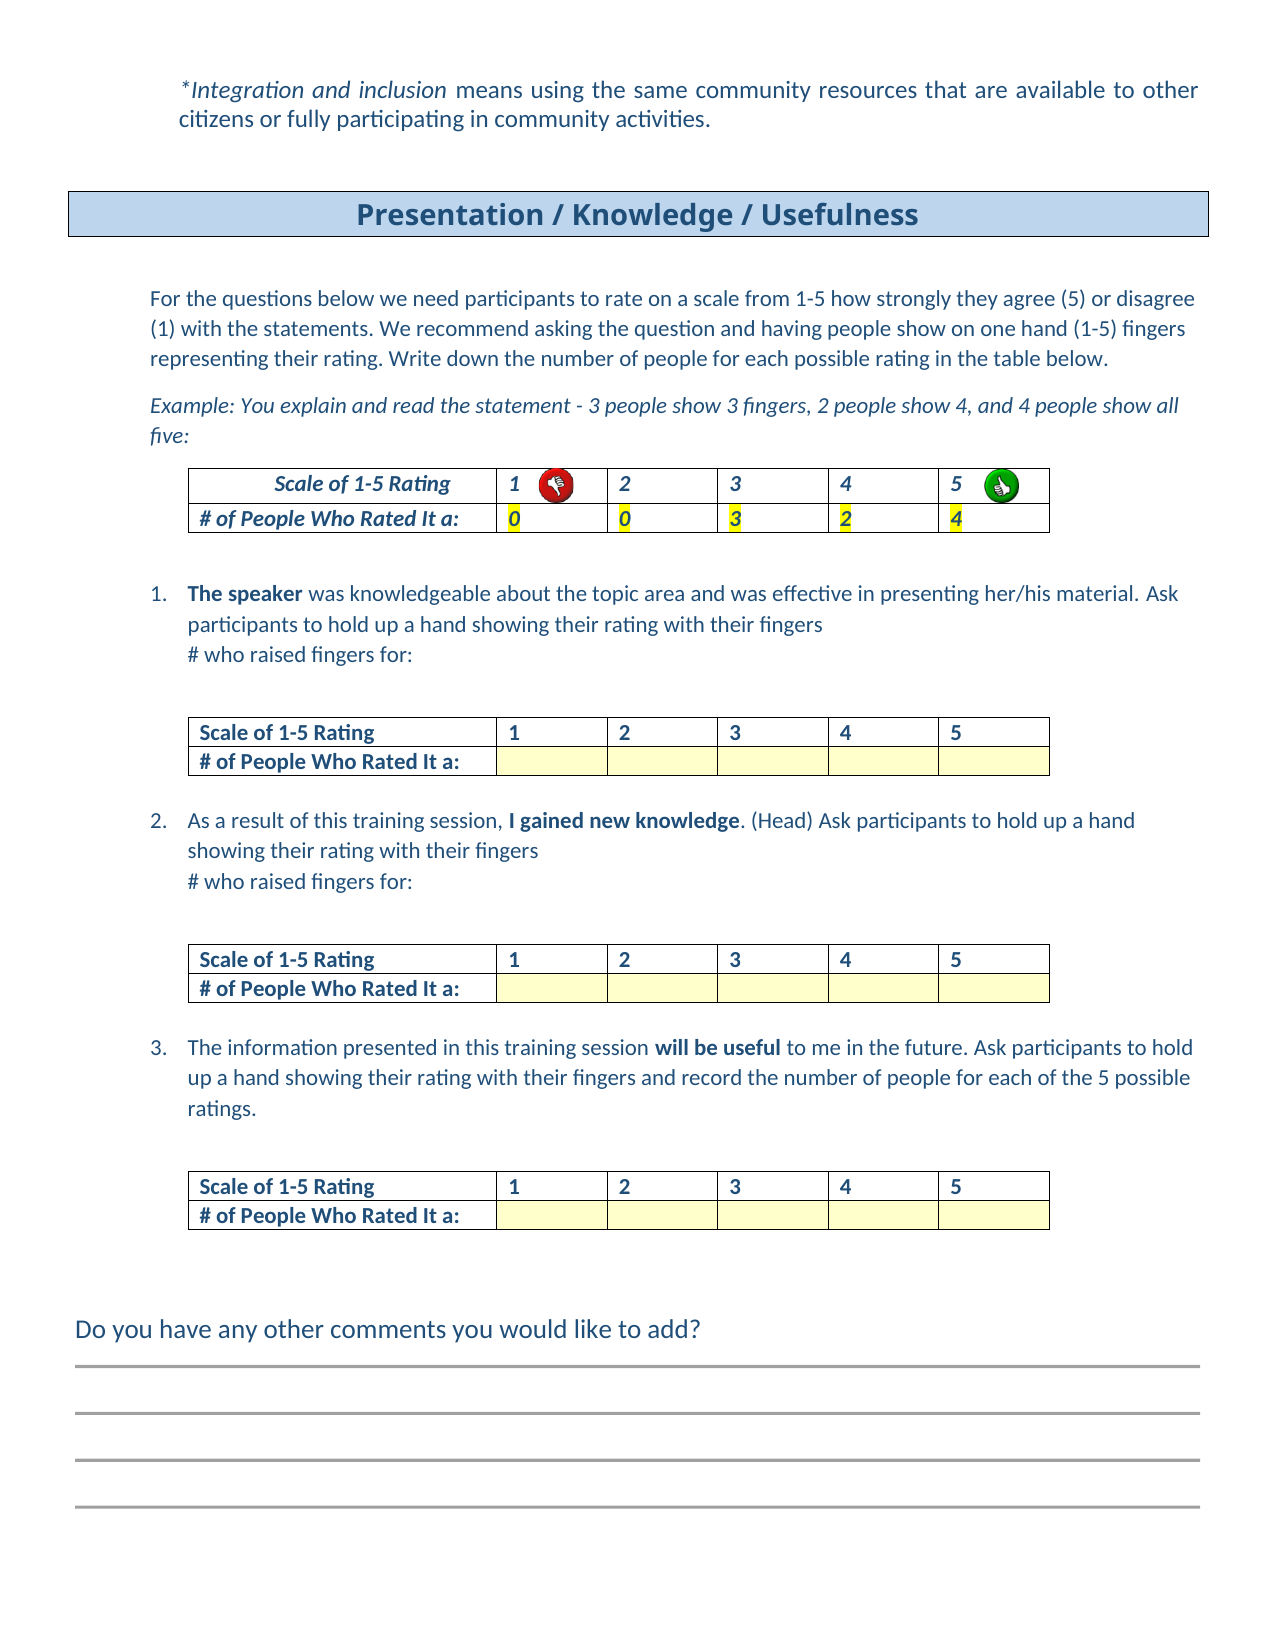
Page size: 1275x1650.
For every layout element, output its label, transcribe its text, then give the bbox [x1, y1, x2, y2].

list The speaker was knowledgeable about the topic area and was effective in presenting her/his material. Ask participants to hold up a hand showing their rating with their fingers [150, 579, 1200, 638]
table_cell [829, 1201, 938, 1229]
table_cell [939, 747, 1049, 775]
table_header 2 [608, 1172, 717, 1200]
list As a result of this training session, I gained new knowledge. (Head) Ask participants to hold up a hand showing their rating with their fingers [150, 806, 1200, 865]
table_cell 4 [962, 504, 1049, 532]
list # who raised fingers for: [187, 867, 1200, 895]
text For the questions below we need participants to rate on a scale from 1-5 how strongly they agree (5) or disagree (1) with the statements. We recommend asking the question and having people show on one hand (1-5) fingers representing their rating. Write down the number of people for each possible rating in the table below. [150, 284, 1200, 372]
table_header 4 [829, 945, 938, 973]
table_cell [829, 974, 938, 1002]
table_cell 3 [741, 504, 828, 532]
table_cell [939, 974, 1049, 1002]
text *Integration and inclusion means using the same community resources that are available to other citizens or fully participating in community activities. [178, 75, 1200, 133]
table_cell # of People Who Rated It a: [189, 974, 496, 1002]
picture [538, 468, 574, 503]
picture [984, 468, 1019, 503]
text Example: You explain and read the statement - 3 people show 3 fingers, 2 people show 4, and 4 people show all five: [75, 391, 1200, 449]
table_header 5 [1019, 469, 1049, 503]
table_cell 0 [630, 504, 717, 532]
table_cell [718, 747, 828, 775]
table_cell [497, 747, 607, 775]
table_cell [497, 974, 607, 1002]
table_header Scale of 1-5 Rating [189, 1172, 496, 1200]
text Do you have any other comments you would like to add? [75, 1313, 1200, 1346]
table_header 1 [497, 469, 538, 503]
table_header 5 [939, 1172, 1049, 1200]
table_header 4 [829, 469, 938, 503]
table_header 4 [829, 718, 938, 746]
table_header 1 [497, 1172, 607, 1200]
table_cell [718, 974, 828, 1002]
table_cell [608, 974, 717, 1002]
text Presentation / Knowledge / Usefulness [69, 192, 1208, 236]
table_header 5 [939, 945, 1049, 973]
table_cell 0 [520, 504, 607, 532]
list # who raised fingers for: [187, 640, 1200, 668]
table_cell # of People Who Rated It a: [189, 1201, 496, 1229]
table_cell # of People Who Rated It a: [189, 747, 496, 775]
table_header 5 [939, 469, 984, 503]
table_header 3 [718, 718, 828, 746]
table_header 3 [718, 1172, 828, 1200]
table_cell 2 [851, 504, 938, 532]
table_header Scale of 1-5 Rating [189, 718, 496, 746]
table_header 2 [608, 945, 717, 973]
list The information presented in this training session will be useful to me in the future. Ask participants to hold up a hand showing their rating with their fingers and record the number of people for each of the 5 possible ratings. [150, 1033, 1200, 1122]
table_cell # of People Who Rated It a: [189, 504, 496, 532]
table_cell [829, 747, 938, 775]
table_header 1 [497, 718, 607, 746]
table_header 5 [939, 718, 1049, 746]
table_header 3 [718, 945, 828, 973]
table_header 2 [608, 469, 717, 503]
table_header 1 [574, 469, 607, 503]
table_cell [497, 1201, 607, 1229]
table_header 1 [497, 945, 607, 973]
table_header Scale of 1-5 Rating [189, 945, 496, 973]
table_cell [718, 1201, 828, 1229]
table_header 3 [718, 469, 828, 503]
table_cell [939, 1201, 1049, 1229]
table_header 2 [608, 718, 717, 746]
table_header 4 [829, 1172, 938, 1200]
table_header Scale of 1-5 Rating [189, 469, 496, 503]
table_cell [608, 1201, 717, 1229]
table_cell [608, 747, 717, 775]
